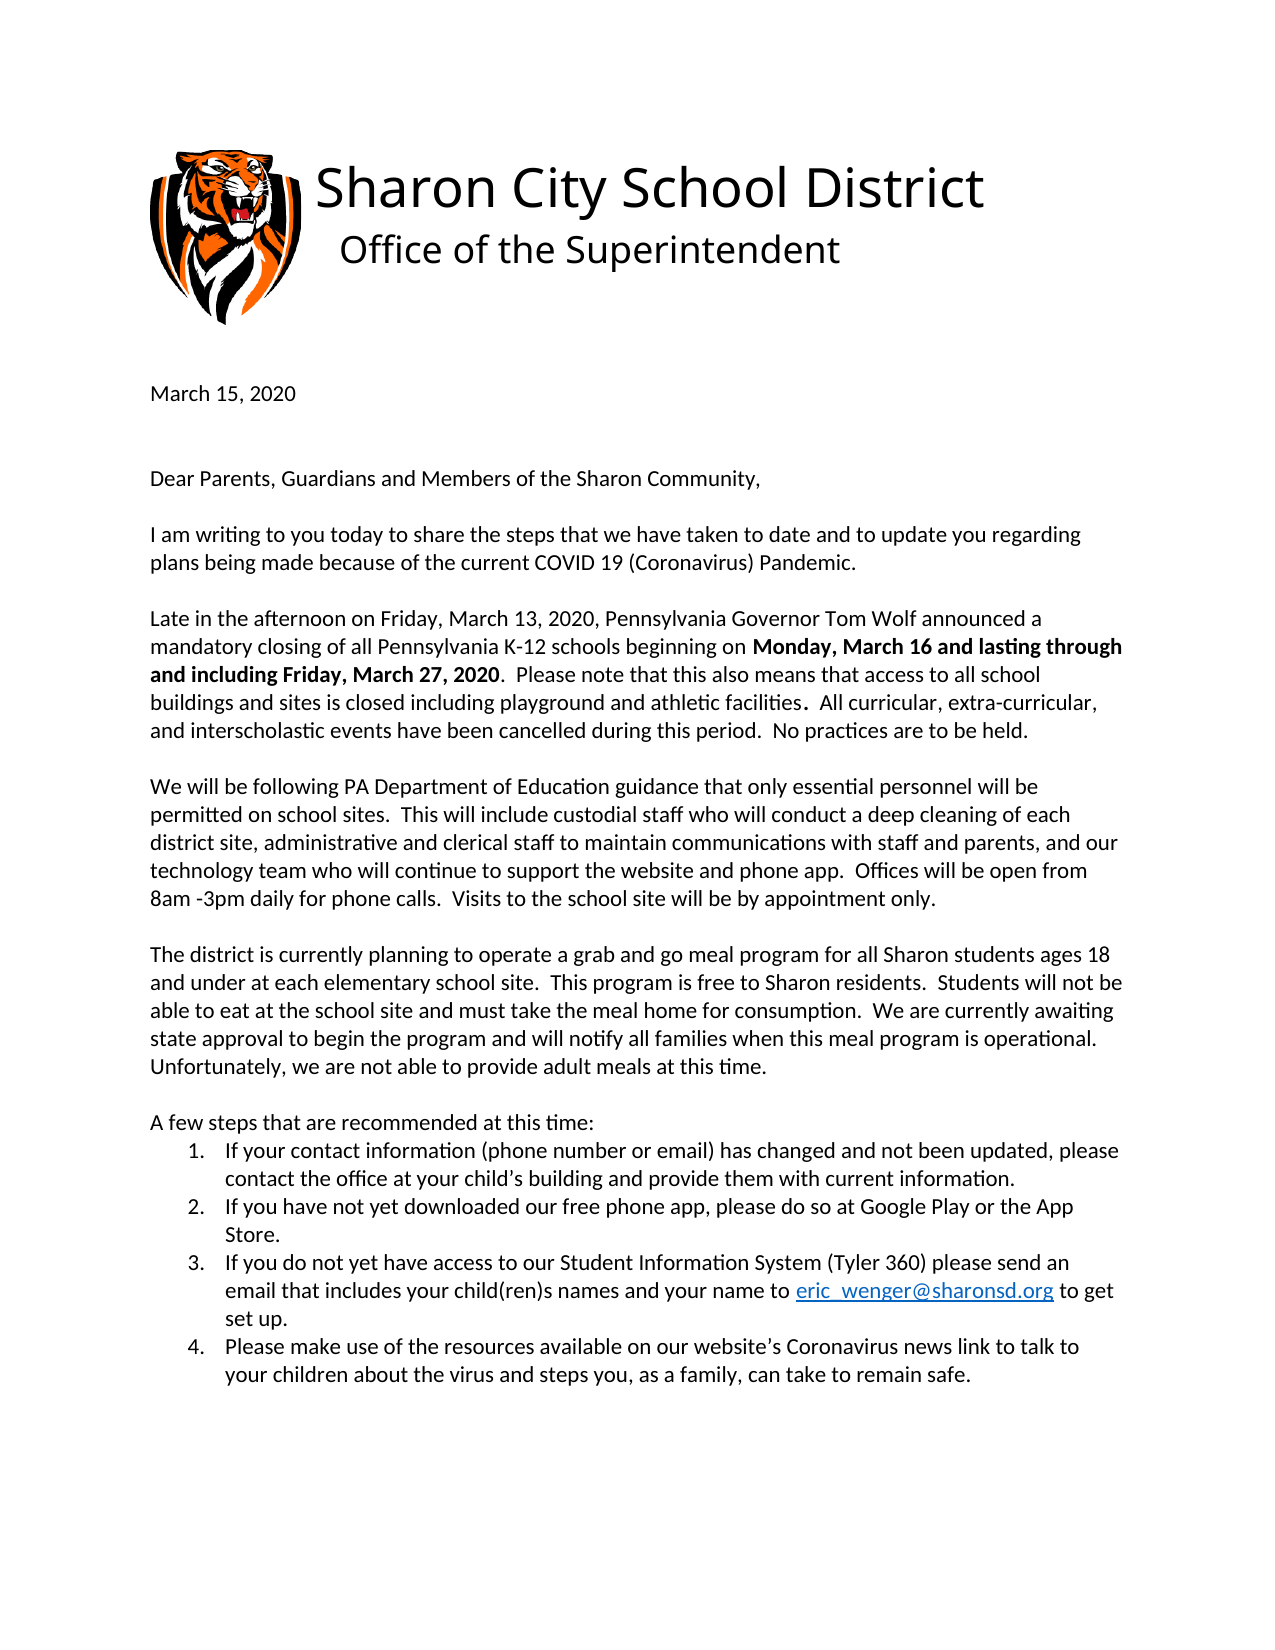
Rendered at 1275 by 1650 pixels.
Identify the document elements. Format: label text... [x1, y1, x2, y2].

list If your contact information (phone number or email) has changed and not been updated, please contact the office at your child’s building and provide them with current information. [187, 1136, 1125, 1192]
text Dear Parents, Guardians and Members of the Sharon Community, [150, 464, 1125, 492]
picture [150, 150, 302, 325]
text Sharon City School District [225, 150, 1125, 224]
list If you do not yet have access to our Student Information System (Tyler 360) please send an email that includes your child(ren)s names and your name to eric_wenger@sharonsd.org to get set up. [187, 1248, 1125, 1332]
list Please make use of the resources available on our website’s Coronavirus news link to talk to your children about the virus and steps you, as a family, can take to remain safe. [187, 1332, 1125, 1388]
text The district is currently planning to operate a grab and go meal program for all Sharon students ages 18 and under at each elementary school site. This program is free to Sharon residents. Students will not be able to eat at the school site and must take the meal home for consumption. We are currently awaiting state approval to begin the program and will notify all families when this meal program is operational. Unfortunately, we are not able to provide adult meals at this time. [150, 940, 1125, 1080]
text I am writing to you today to share the steps that we have taken to date and to update you regarding plans being made because of the current COVID 19 (Coronavirus) Pandemic. [150, 520, 1125, 576]
text Late in the afternoon on Friday, March 13, 2020, Pennsylvania Governor Tom Wolf announced a mandatory closing of all Pennsylvania K-12 schools beginning on Monday, March 16 and lasting through and including Friday, March 27, 2020. Please note that this also means that access to all school buildings and sites is closed including playground and athletic facilities. All curricular, extra-curricular, and interscholastic events have been cancelled during this period. No practices are to be held. [150, 604, 1125, 744]
text March 15, 2020 [150, 379, 1125, 408]
text Office of the Superintendent [300, 224, 1125, 275]
list If you have not yet downloaded our free phone app, please do so at Google Play or the App Store. [187, 1192, 1125, 1248]
text A few steps that are recommended at this time: [150, 1108, 1125, 1136]
text We will be following PA Department of Education guidance that only essential personnel will be permitted on school sites. This will include custodial staff who will conduct a deep cleaning of each district site, administrative and clerical staff to maintain communications with staff and parents, and our technology team who will continue to support the website and phone app. Offices will be open from 8am -3pm daily for phone calls. Visits to the school site will be by appointment only. [150, 772, 1125, 912]
